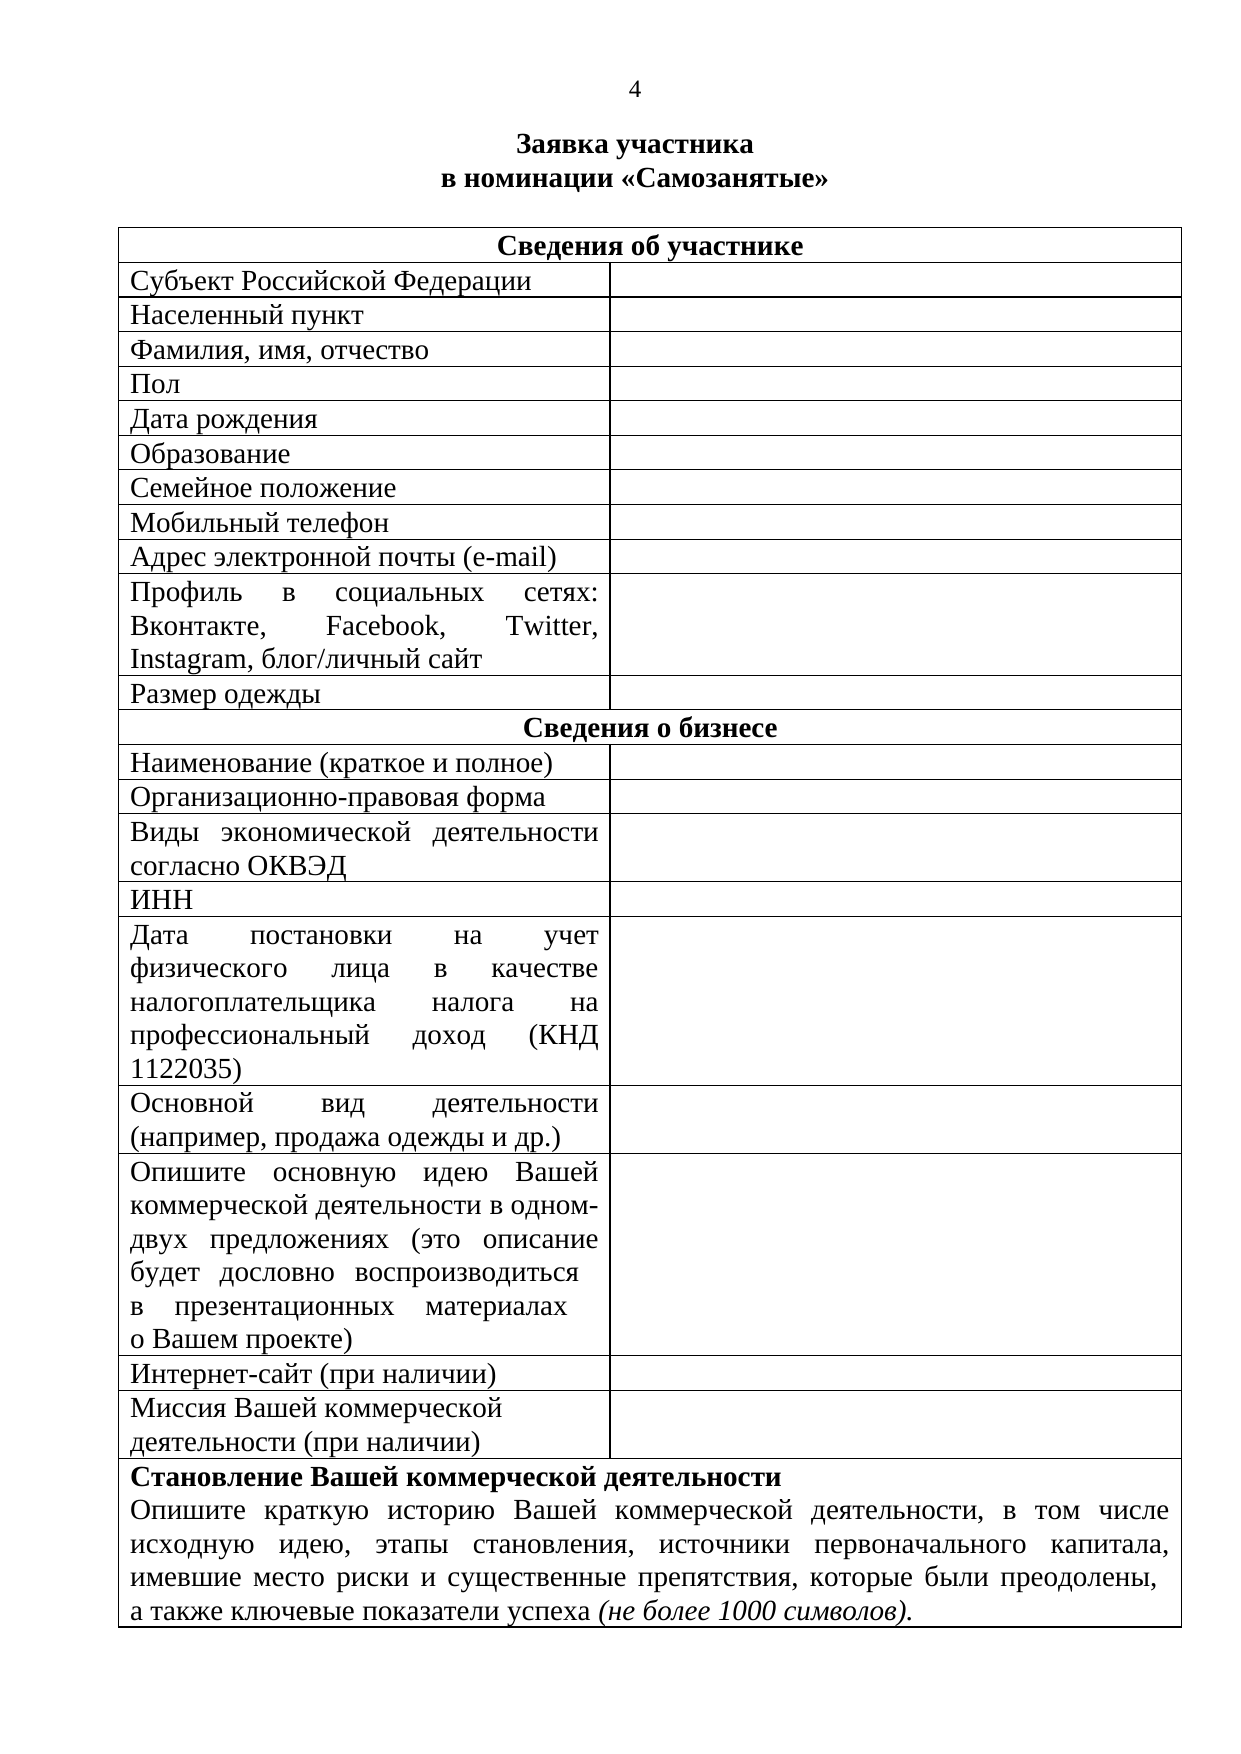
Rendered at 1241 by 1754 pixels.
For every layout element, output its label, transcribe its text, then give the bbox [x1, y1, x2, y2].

table_cell [611, 1391, 1181, 1458]
table_cell Размер одежды [119, 676, 609, 709]
table_cell Опишите основную идею Вашей коммерческой деятельности в одном-двух предложениях (это описание будет дословно воспроизводиться в презентационных материалах о Вашем проекте) [119, 1154, 609, 1355]
table_cell [611, 1356, 1181, 1389]
table_cell Виды экономической деятельности согласно ОКВЭД [119, 814, 609, 881]
table_cell Дата постановки на учет физического лица в качестве налогоплательщика налога на профессиональный доход (КНД 1122035) [119, 917, 609, 1084]
table_cell [611, 540, 1181, 573]
table_cell Организационно-правовая форма [119, 780, 609, 813]
text Заявка участника [118, 127, 1152, 160]
table_cell [611, 263, 1181, 296]
table_cell [611, 1154, 1181, 1355]
table_cell [611, 367, 1181, 400]
table_cell [611, 917, 1181, 1084]
table_cell Профиль в социальных сетях: Вконтакте, Facebook, Twitter, Instagram, блог/личный сайт [119, 574, 609, 675]
table_cell Субъект Российской Федерации [119, 263, 609, 296]
table_cell [611, 780, 1181, 813]
table_cell [611, 505, 1181, 538]
table_cell Сведения о бизнесе [119, 710, 1181, 744]
table_cell [611, 436, 1181, 469]
table_cell Мобильный телефон [119, 505, 609, 538]
table_cell [611, 882, 1181, 916]
table_cell [611, 401, 1181, 435]
table_cell [611, 332, 1181, 366]
table_cell Образование [119, 436, 609, 469]
table_cell Интернет-сайт (при наличии) [119, 1356, 609, 1389]
table_cell Основной вид деятельности (например, продажа одежды и др.) [119, 1086, 609, 1153]
table_cell [611, 676, 1181, 709]
table_cell Становление Вашей коммерческой деятельности Опишите краткую историю Вашей коммерческой деятельности, в том числе исходную идею, этапы становления, источники первоначального капитала, имевшие место риски и существенные препятствия, которые были преодолены, а также ключевые показатели успеха (не более 1000 символов). [119, 1459, 1181, 1626]
table_cell Населенный пункт [119, 298, 609, 331]
table_cell Пол [119, 367, 609, 400]
table_cell ИНН [119, 882, 609, 916]
table_cell [611, 814, 1181, 881]
table_cell [611, 574, 1181, 675]
table_cell [611, 1086, 1181, 1153]
table_cell [611, 470, 1181, 504]
table_cell Фамилия, имя, отчество [119, 332, 609, 366]
table_cell [611, 745, 1181, 778]
text в номинации «Самозанятые» [118, 160, 1152, 194]
table_cell Миссия Вашей коммерческой деятельности (при наличии) [119, 1391, 609, 1458]
table_cell Семейное положение [119, 470, 609, 504]
table_cell Адрес электронной почты (е-mail) [119, 540, 609, 573]
table_header Сведения об участнике [119, 228, 1181, 262]
table_cell Наименование (краткое и полное) [119, 745, 609, 778]
table_cell Дата рождения [119, 401, 609, 435]
table_cell [611, 298, 1181, 331]
